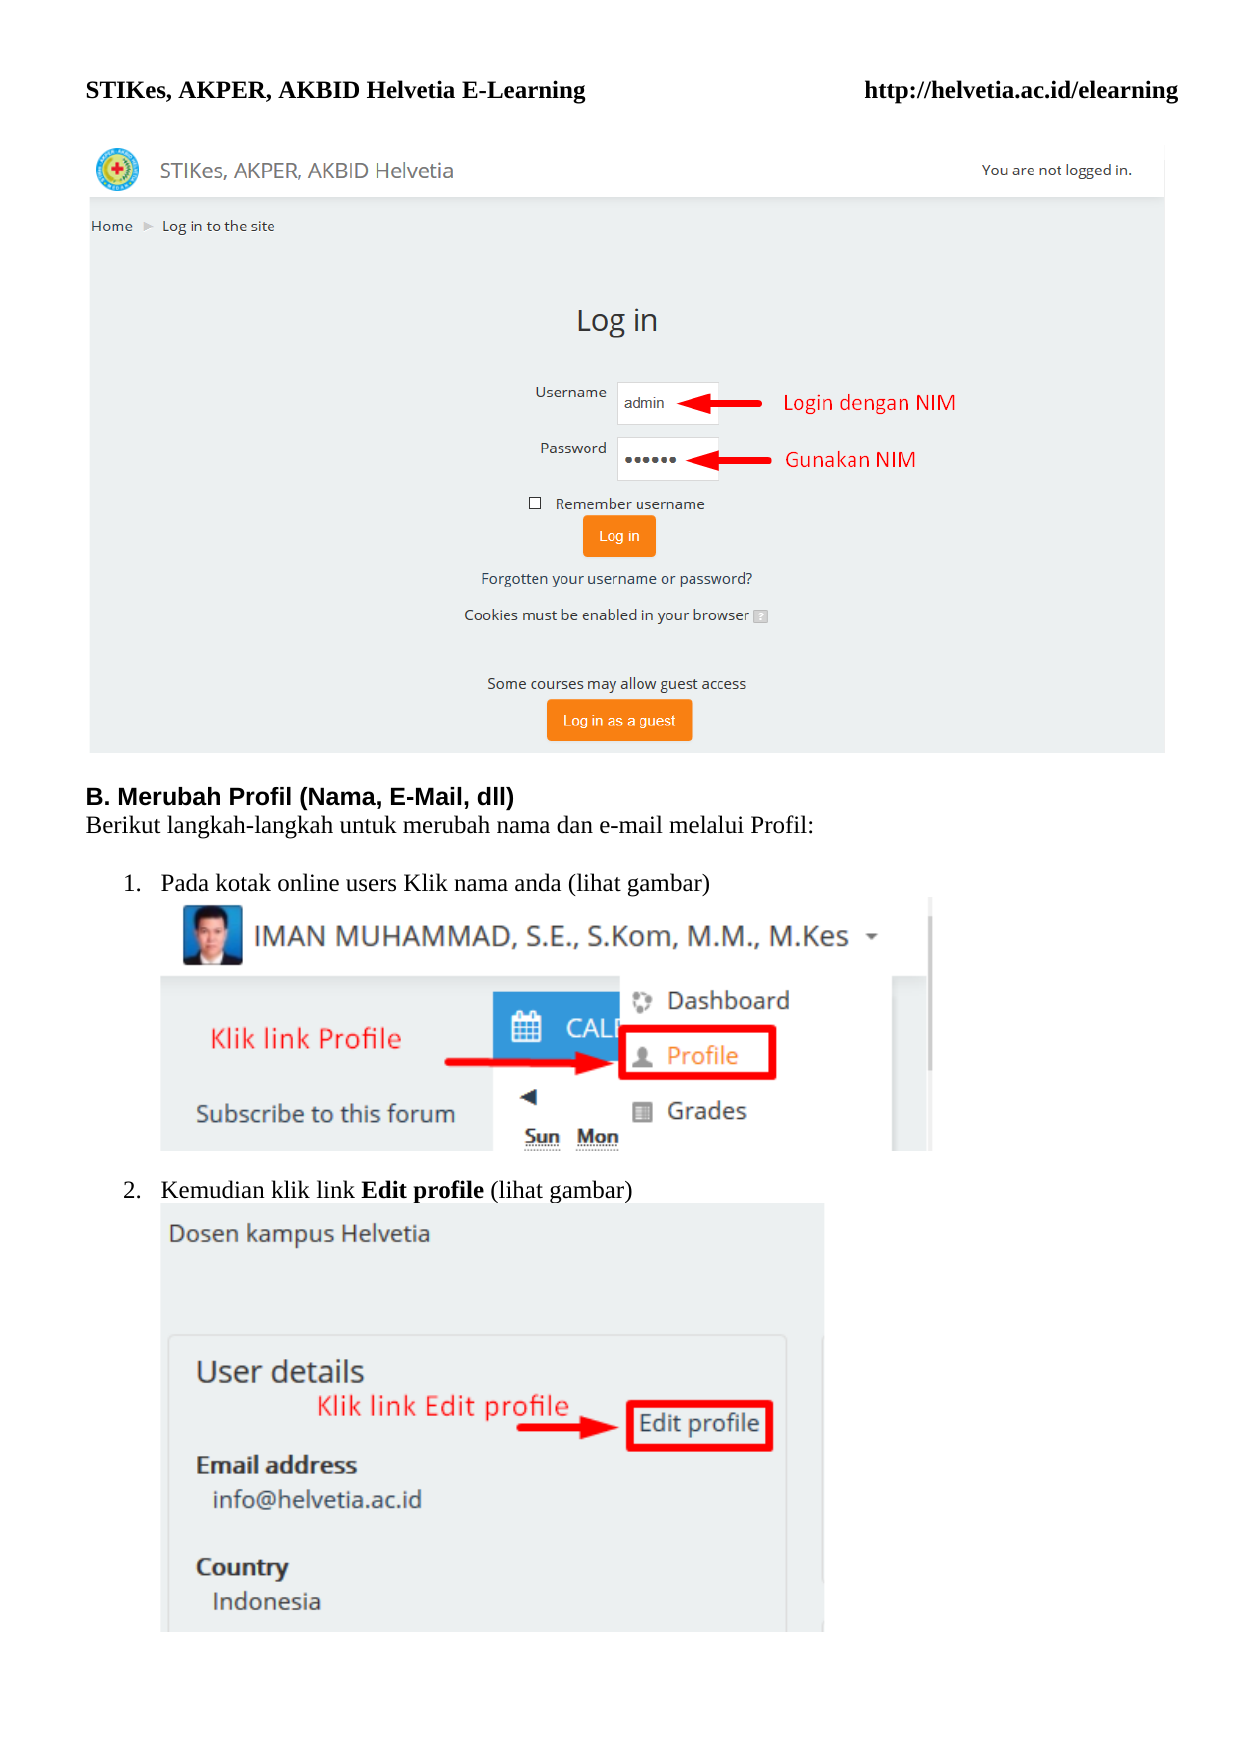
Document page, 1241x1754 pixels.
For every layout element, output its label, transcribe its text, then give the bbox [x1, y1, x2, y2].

text B. Merubah Profil (Nama, E-Mail, dll) [85, 782, 1161, 810]
picture [160, 1203, 825, 1632]
text Berikut langkah-langkah untuk merubah nama dan e-mail melalui Profil: [85, 810, 1161, 839]
picture [89, 145, 1165, 753]
picture [160, 897, 933, 1151]
